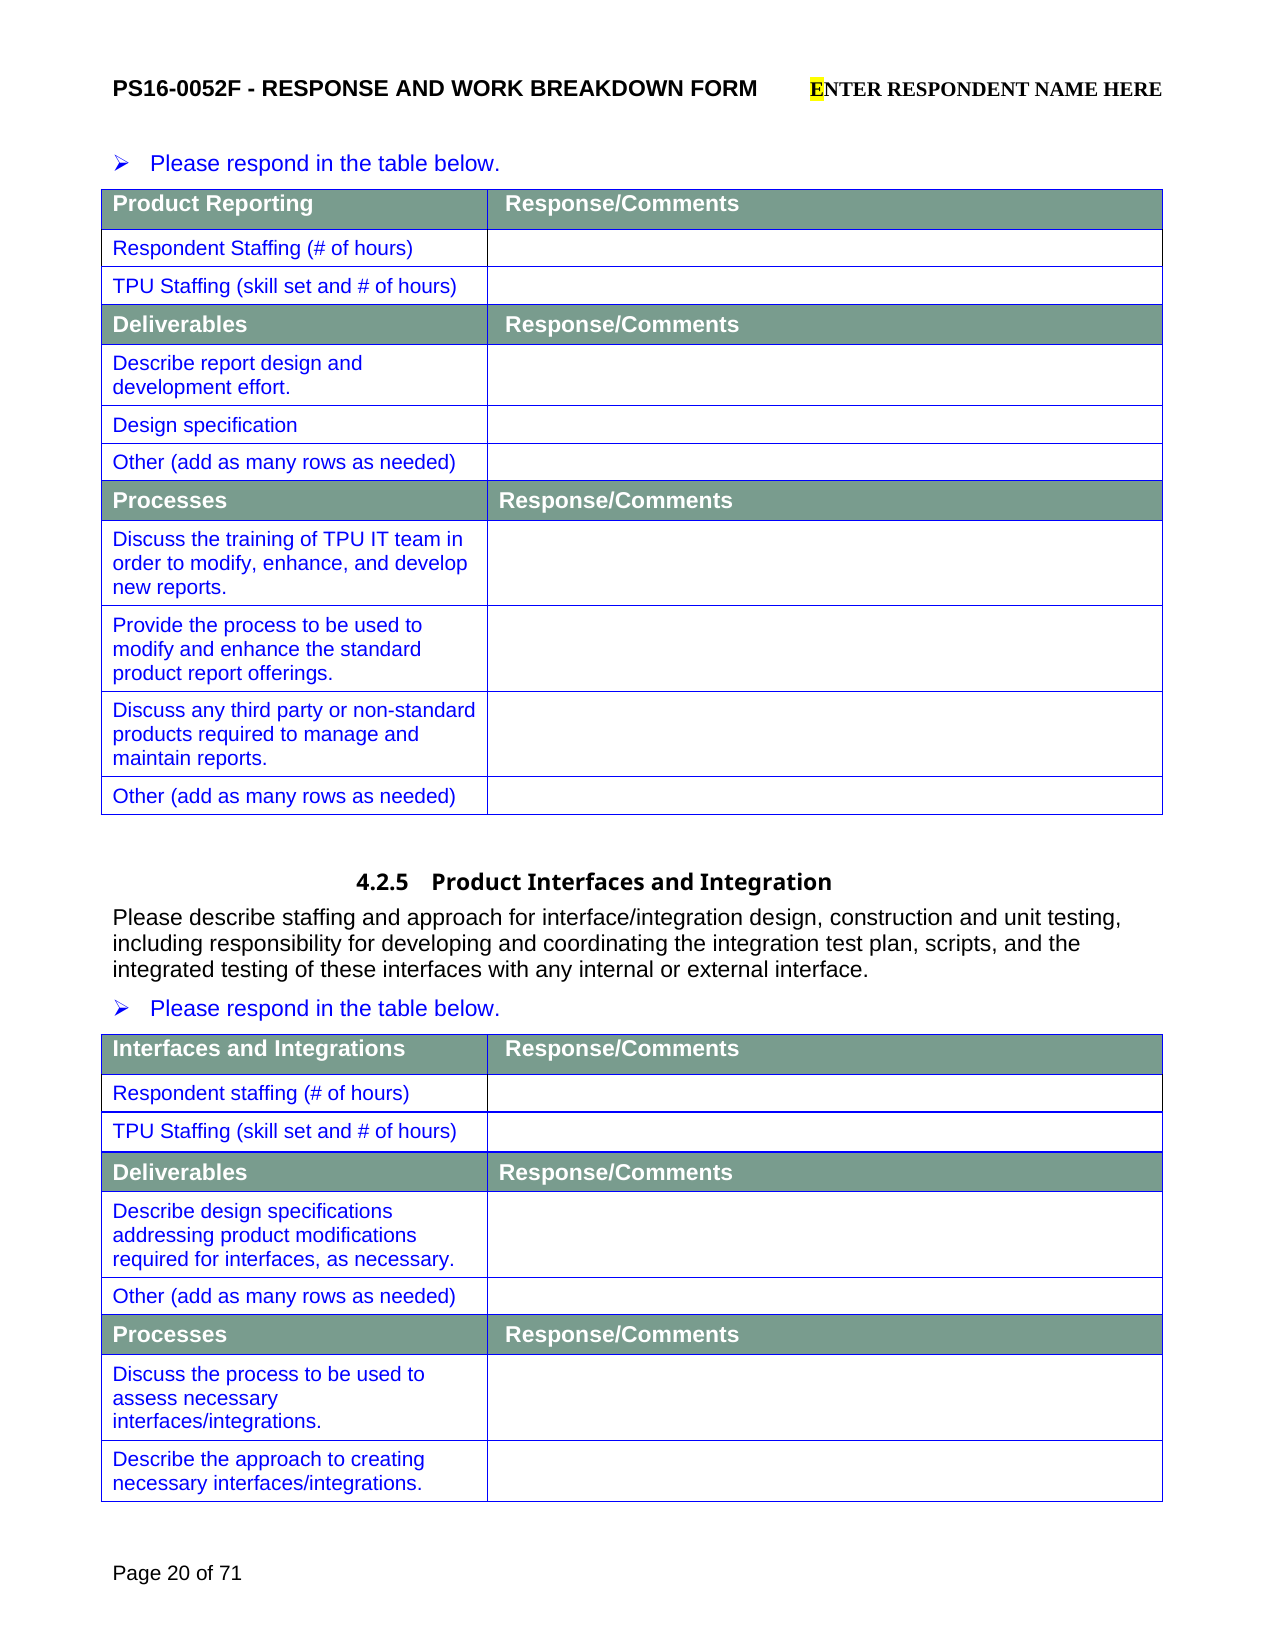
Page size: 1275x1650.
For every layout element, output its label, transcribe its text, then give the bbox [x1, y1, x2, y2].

list Please respond in the table below. [112, 995, 1162, 1022]
table_cell TPU Staffing (skill set and # of hours) [102, 267, 487, 304]
table_cell [488, 1441, 1162, 1501]
table_cell [488, 521, 1162, 605]
table_cell Response/Comments [488, 481, 1162, 520]
table_cell [488, 1355, 1162, 1439]
table_cell [488, 444, 1162, 480]
table_cell Deliverables [102, 305, 487, 344]
table_cell Respondent Staffing (# of hours) [102, 230, 487, 266]
table_header Interfaces and Integrations [102, 1035, 487, 1074]
table_cell Discuss any third party or non-standard products required to manage and maintain reports. [102, 692, 487, 776]
table_cell Provide the process to be used to modify and enhance the standard product report offerings. [102, 606, 487, 691]
table_cell [488, 1278, 1162, 1314]
table_cell Other (add as many rows as needed) [102, 444, 487, 480]
table_cell [488, 345, 1162, 405]
table_cell Processes [102, 1315, 487, 1354]
table_cell [488, 1192, 1162, 1277]
table_cell [488, 230, 1162, 266]
table_cell Describe report design and development effort. [102, 345, 487, 405]
table_cell [488, 606, 1162, 691]
table_cell [488, 1075, 1162, 1111]
table_cell Response/Comments [488, 1315, 1162, 1354]
table_cell Other (add as many rows as needed) [102, 1278, 487, 1314]
table_cell [488, 406, 1162, 443]
table_cell Other (add as many rows as needed) [102, 777, 487, 814]
table_cell [488, 1113, 1162, 1151]
table_cell Describe the approach to creating necessary interfaces/integrations. [102, 1441, 487, 1501]
table_cell [488, 267, 1162, 304]
table_cell TPU Staffing (skill set and # of hours) [102, 1113, 487, 1151]
subtitle Product Interfaces and Integration [206, 866, 1162, 897]
table_header Response/Comments [488, 190, 1162, 229]
table_cell Processes [102, 481, 487, 520]
table_cell Discuss the training of TPU IT team in order to modify, enhance, and develop new reports. [102, 521, 487, 605]
table_header Response/Comments [488, 1035, 1162, 1074]
table_cell [488, 777, 1162, 814]
table_header Product Reporting [102, 190, 487, 229]
table_cell Describe design specifications addressing product modifications required for interfaces, as necessary. [102, 1192, 487, 1277]
table_cell Discuss the process to be used to assess necessary interfaces/integrations. [102, 1355, 487, 1439]
table_cell [488, 692, 1162, 776]
table_cell Design specification [102, 406, 487, 443]
table_cell Respondent staffing (# of hours) [102, 1075, 487, 1111]
table_cell Response/Comments [488, 305, 1162, 344]
table_cell Deliverables [102, 1153, 487, 1191]
text Please describe staffing and approach for interface/integration design, construction and unit testing, including responsibility for developing and coordinating the integration test plan, scripts, and the integrated testing of these interfaces with any internal or external interface. [112, 904, 1162, 983]
list Please respond in the table below. [112, 150, 1162, 176]
table_cell Response/Comments [488, 1153, 1162, 1191]
